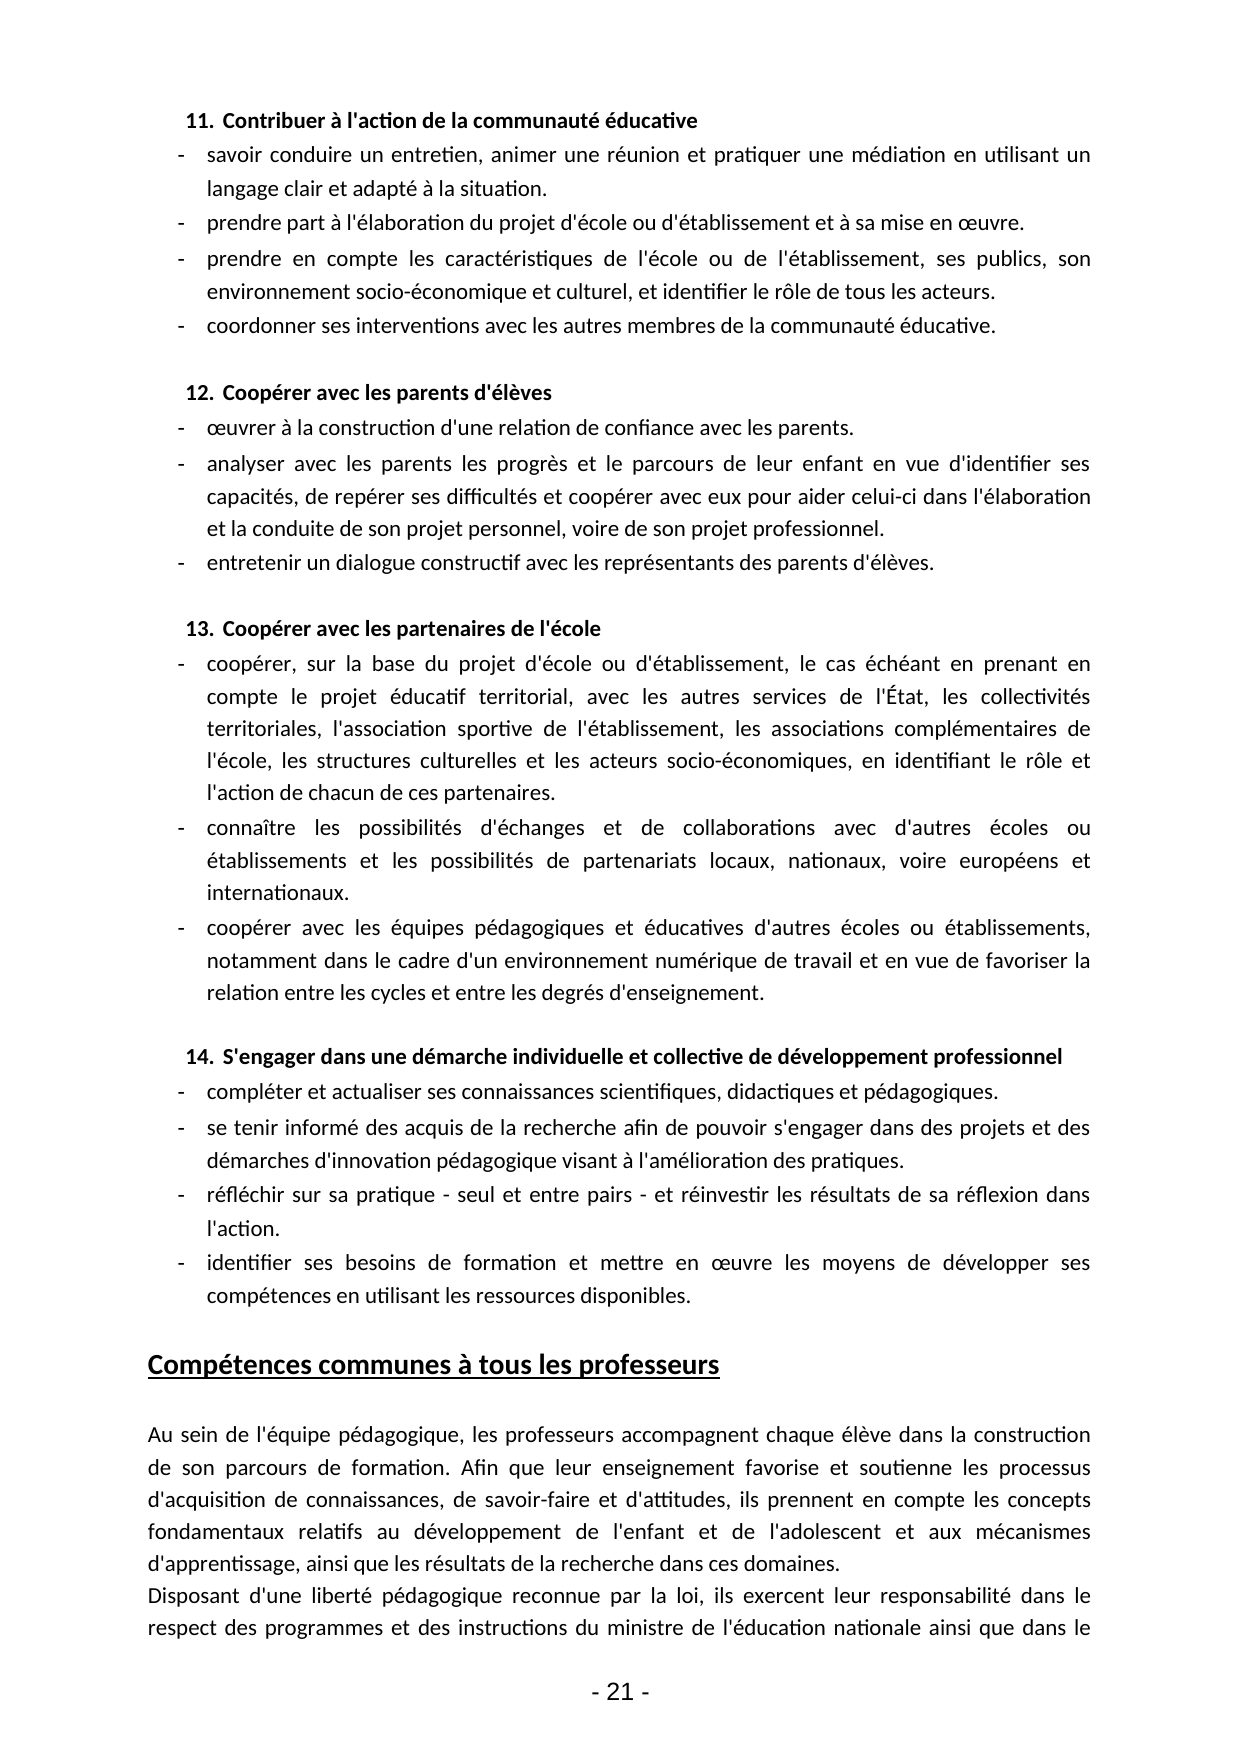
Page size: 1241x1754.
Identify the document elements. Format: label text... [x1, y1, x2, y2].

list entretenir un dialogue constructif avec les représentants des parents d'élèves. [177, 546, 1093, 577]
list se tenir informé des acquis de la recherche afin de pouvoir s'engager dans des projets et des démarches d'innovation pédagogique visant à l'amélioration des pratiques. [177, 1111, 1093, 1174]
list compléter et actualiser ses connaissances scientifiques, didactiques et pédagogiques. [177, 1075, 1093, 1106]
list S'engager dans une démarche individuelle et collective de développement professionnel [185, 1042, 1093, 1071]
text Compétences communes à tous les professeurs [148, 1346, 1093, 1382]
list prendre en compte les caractéristiques de l'école ou de l'établissement, ses publics, son environnement socio-économique et culturel, et identifier le rôle de tous les acteurs. [177, 242, 1093, 305]
list savoir conduire un entretien, animer une réunion et pratiquer une médiation en utilisant un langage clair et adapté à la situation. [177, 138, 1093, 202]
text Au sein de l'équipe pédagogique, les professeurs accompagnent chaque élève dans la construction de son parcours de formation. Afin que leur enseignement favorise et soutienne les processus d'acquisition de connaissances, de savoir-faire et d'attitudes, ils prennent en compte les concepts fondamentaux relatifs au développement de l'enfant et de l'adolescent et aux mécanismes d'apprentissage, ainsi que les résultats de la recherche dans ces domaines. [148, 1420, 1093, 1577]
list Coopérer avec les partenaires de l'école [185, 614, 1093, 642]
list coopérer avec les équipes pédagogiques et éducatives d'autres écoles ou établissements, notamment dans le cadre d'un environnement numérique de travail et en vue de favoriser la relation entre les cycles et entre les degrés d'enseignement. [177, 911, 1093, 1006]
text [148, 1581, 1093, 1642]
list Coopérer avec les parents d'élèves [185, 378, 1093, 406]
list identifier ses besoins de formation et mettre en œuvre les moyens de développer ses compétences en utilisant les ressources disponibles. [177, 1246, 1093, 1309]
list analyser avec les parents les progrès et le parcours de leur enfant en vue d'identifier ses capacités, de repérer ses difficultés et coopérer avec eux pour aider celui-ci dans l'élaboration et la conduite de son projet personnel, voire de son projet professionnel. [177, 446, 1093, 542]
list connaître les possibilités d'échanges et de collaborations avec d'autres écoles ou établissements et les possibilités de partenariats locaux, nationaux, voire européens et internationaux. [177, 811, 1093, 906]
list Contribuer à l'action de la communauté éducative [185, 106, 1093, 134]
list coordonner ses interventions avec les autres membres de la communauté éducative. [177, 309, 1093, 341]
list œuvrer à la construction d'une relation de confiance avec les parents. [177, 411, 1093, 442]
list prendre part à l'élaboration du projet d'école ou d'établissement et à sa mise en œuvre. [177, 206, 1093, 237]
list coopérer, sur la base du projet d'école ou d'établissement, le cas échéant en prenant en compte le projet éducatif territorial, avec les autres services de l'État, les collectivités territoriales, l'association sportive de l'établissement, les associations complémentaires de l'école, les structures culturelles et les acteurs socio-économiques, en identifiant le rôle et l'action de chacun de ces partenaires. [177, 647, 1093, 807]
list réfléchir sur sa pratique - seul et entre pairs - et réinvestir les résultats de sa réflexion dans l'action. [177, 1178, 1093, 1242]
